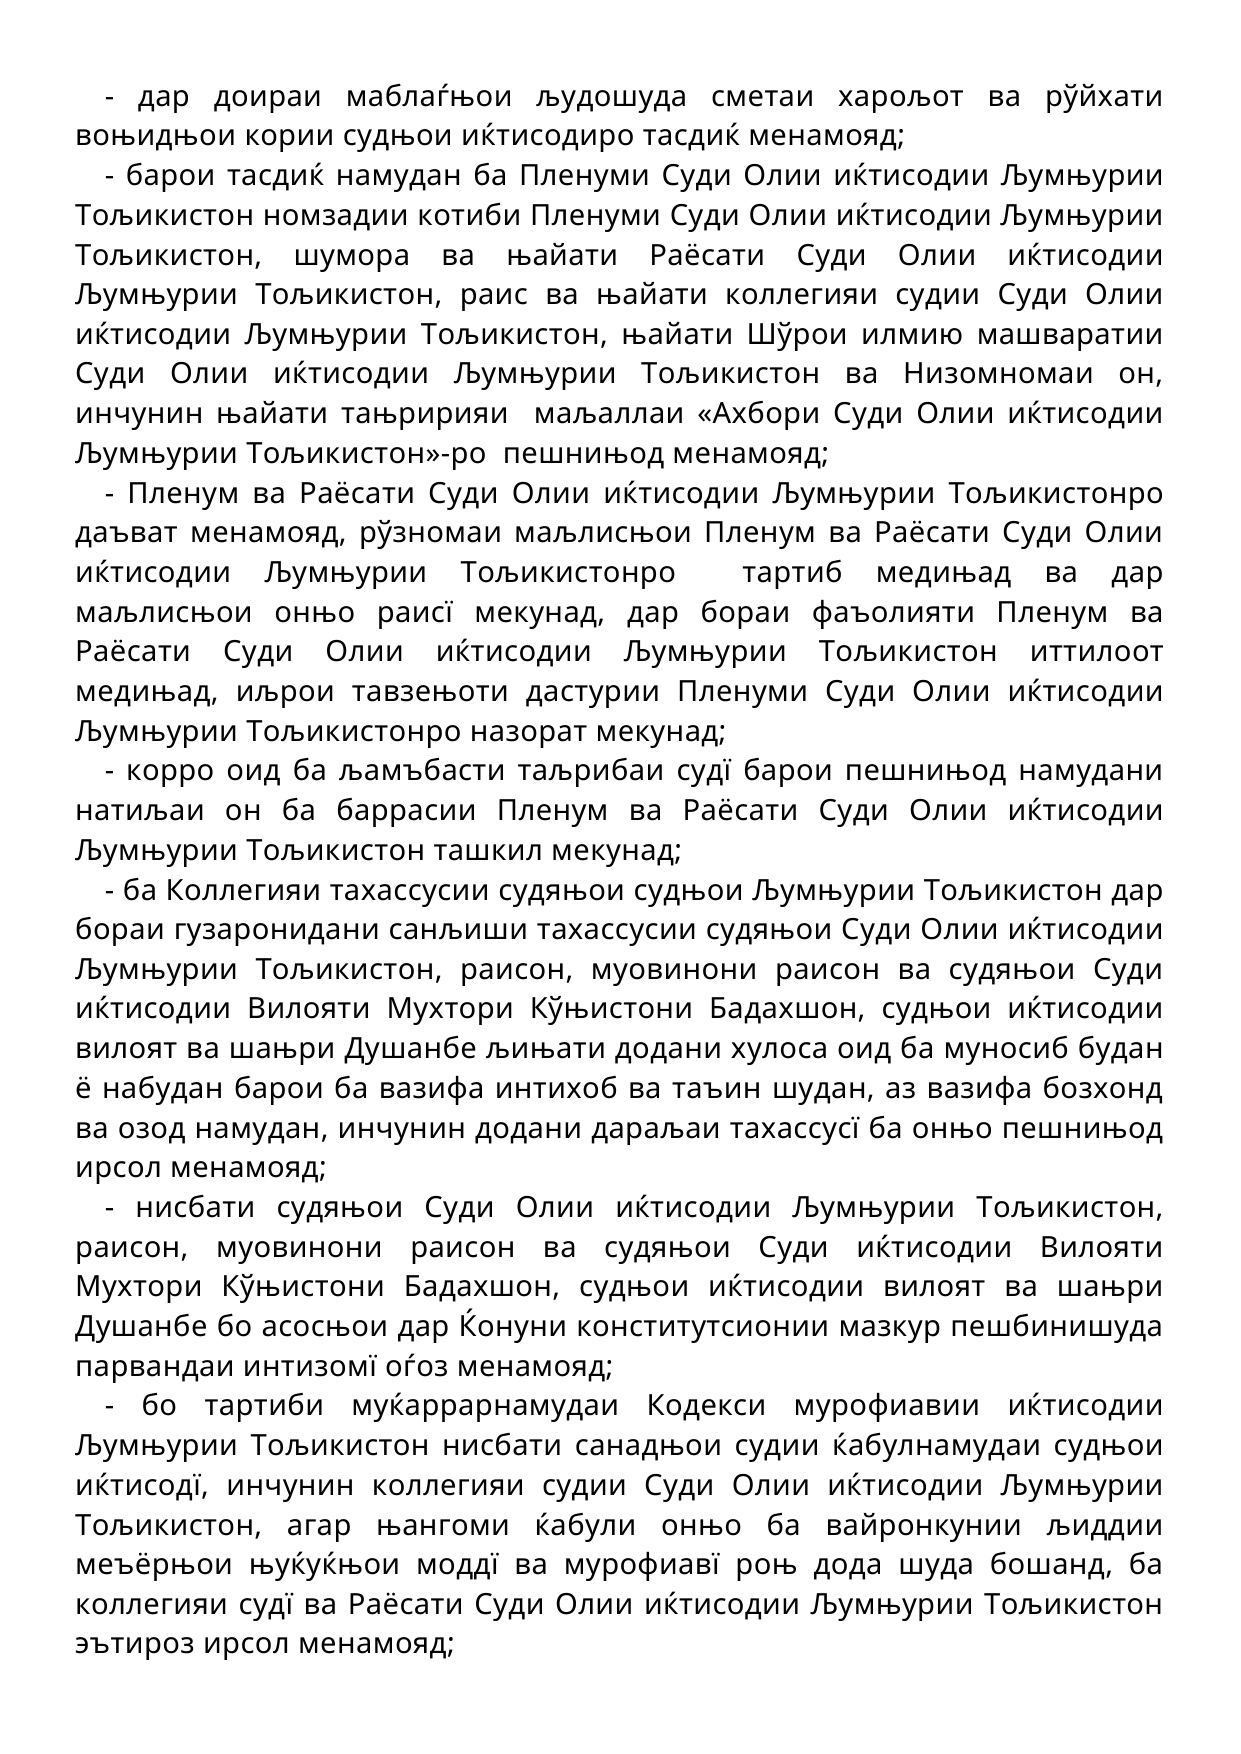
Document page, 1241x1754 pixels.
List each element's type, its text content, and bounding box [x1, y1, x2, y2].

text - корро оид ба љамъбасти таљрибаи судї барои пешнињод намудани натиљаи он ба баррасии Пленум ва Раёсати Суди Олии иќтисодии Љумњурии Тољикистон ташкил мекунад; [75, 750, 1165, 869]
text - Пленум ва Раёсати Суди Олии иќтисодии Љумњурии Тољикистонро даъват менамояд, рўзномаи маљлисњои Пленум ва Раёсати Суди Олии иќтисодии Љумњурии Тољикистонро тартиб медињад ва дар маљлисњои онњо раисї мекунад, дар бораи фаъолияти Пленум ва Раёсати Суди Олии иќтисодии Љумњурии Тољикистон иттилоот медињад, иљрои тавзењоти дастурии Пленуми Суди Олии иќтисодии Љумњурии Тољикистонро назорат мекунад; [75, 472, 1165, 750]
text - ба Коллегияи тахассусии судяњои судњои Љумњурии Тољикистон дар бораи гузаронидани санљиши тахассусии судяњои Суди Олии иќтисодии Љумњурии Тољикистон, раисон, муовинони раисон ва судяњои Суди иќтисодии Вилояти Мухтори Кўњистони Бадахшон, судњои иќтисодии вилоят ва шањри Душанбе љињати додани хулоса оид ба муносиб будан ё набудан барои ба вазифа интихоб ва таъин шудан, аз вазифа бозхонд ва озод намудан, инчунин додани дараљаи тахассусї ба онњо пешнињод ирсол менамояд; [75, 869, 1165, 1186]
text - дар доираи маблаѓњои људошуда сметаи харољот ва рўйхати воњидњои кории судњои иќтисодиро тасдиќ менамояд; [75, 75, 1165, 154]
text - нисбати судяњои Суди Олии иќтисодии Љумњурии Тољикистон, раисон, муовинони раисон ва судяњои Суди иќтисодии Вилояти Мухтори Кўњистони Бадахшон, судњои иќтисодии вилоят ва шањри Душанбе бо асосњои дар Ќонуни конститутсионии мазкур пешбинишуда парвандаи интизомї оѓоз менамояд; [75, 1186, 1165, 1385]
text - барои тасдиќ намудан ба Пленуми Суди Олии иќтисодии Љумњурии Тољикистон номзадии котиби Пленуми Суди Олии иќтисодии Љумњурии Тољикистон, шумора ва њайати Раёсати Суди Олии иќтисодии Љумњурии Тољикистон, раис ва њайати коллегияи судии Суди Олии иќтисодии Љумњурии Тољикистон, њайати Шўрои илмию машваратии Суди Олии иќтисодии Љумњурии Тољикистон ва Низомномаи он, инчунин њайати тањририяи маљаллаи «Ахбори Суди Олии иќтисодии Љумњурии Тољикистон»-ро пешнињод менамояд; [75, 154, 1165, 472]
text - бо тартиби муќаррарнамудаи Кодекси мурофиавии иќтисодии Љумњурии Тољикистон нисбати санадњои судии ќабулнамудаи судњои иќтисодї, инчунин коллегияи судии Суди Олии иќтисодии Љумњурии Тољикистон, агар њангоми ќабули онњо ба вайронкунии љиддии меъёрњои њуќуќњои моддї ва мурофиавї роњ дода шуда бошанд, ба коллегияи судї ва Раёсати Суди Олии иќтисодии Љумњурии Тољикистон эътироз ирсол менамояд; [75, 1385, 1165, 1662]
